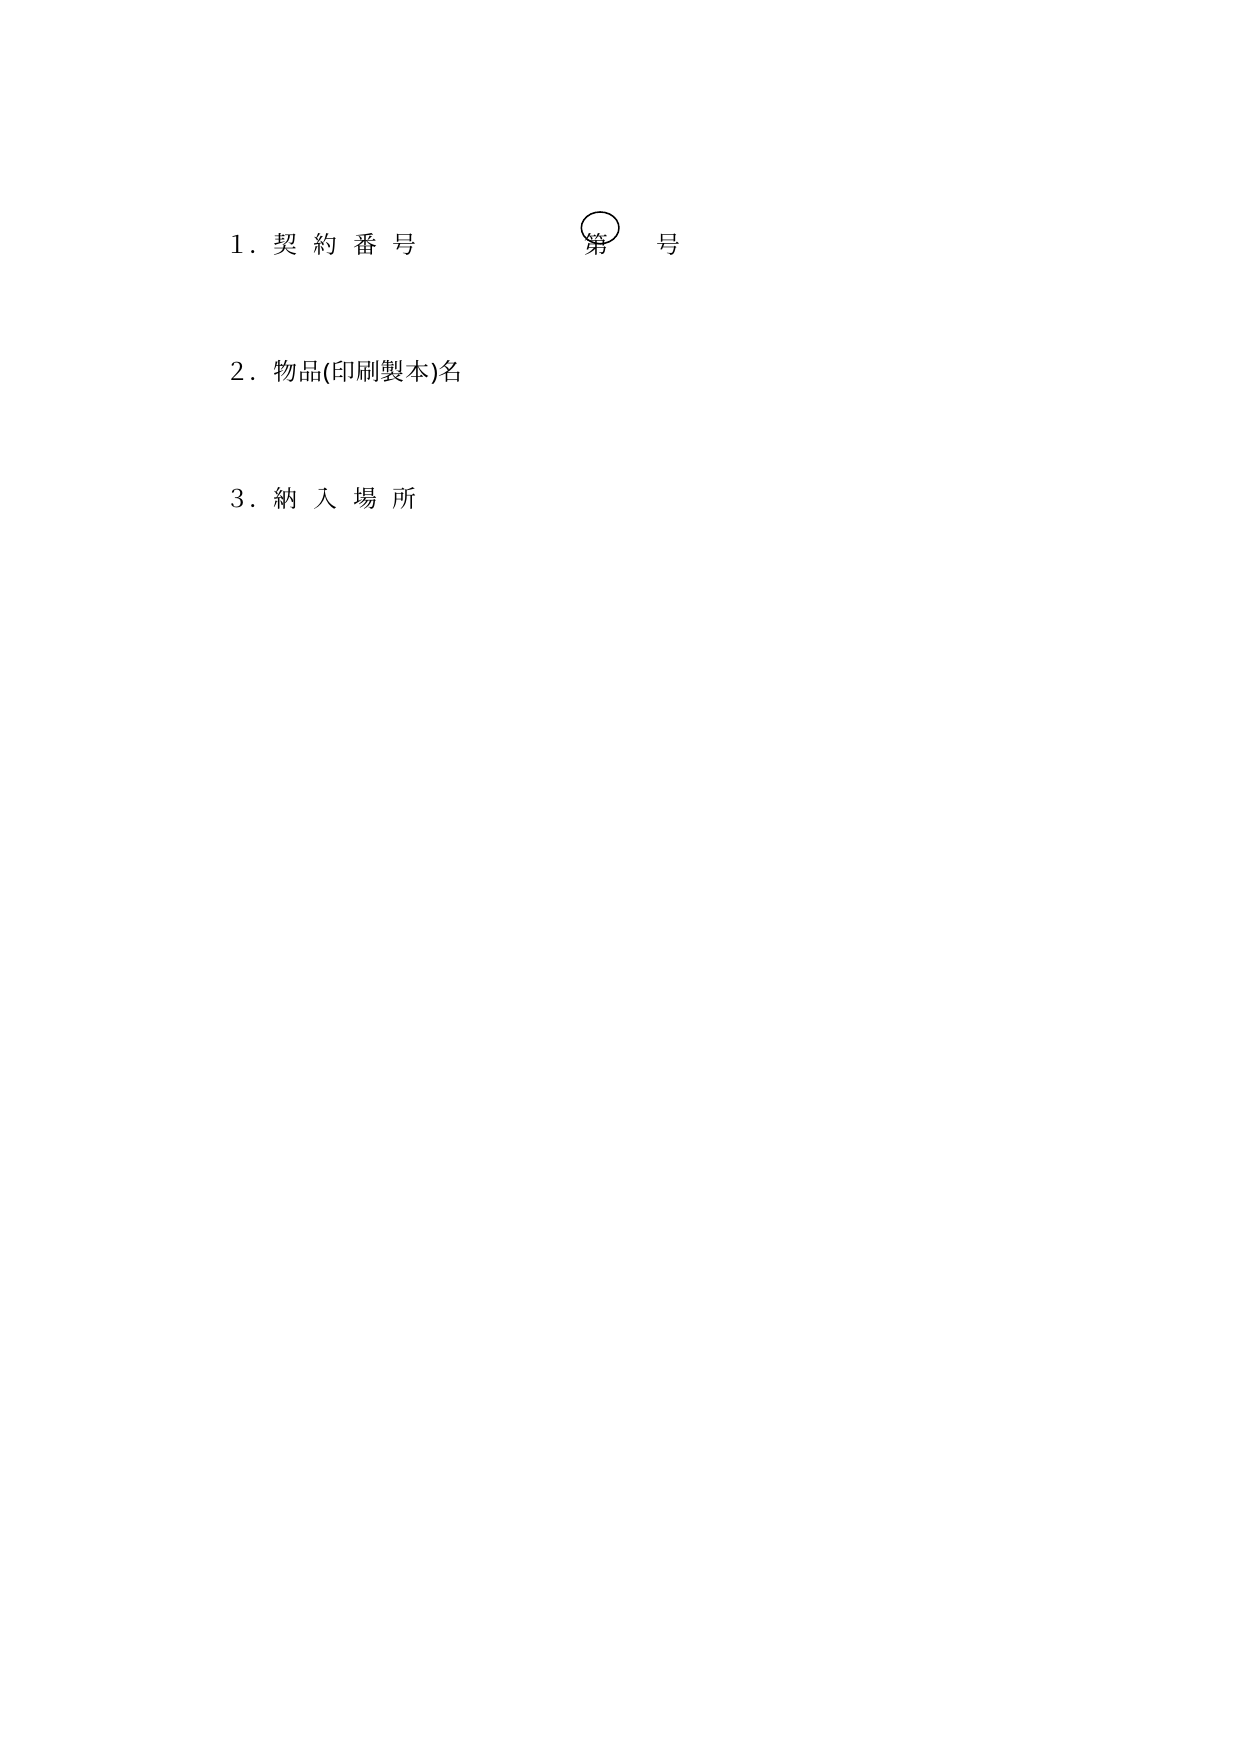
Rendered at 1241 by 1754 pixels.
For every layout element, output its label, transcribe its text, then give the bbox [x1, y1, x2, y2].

text １．契約番号 第 号 [177, 212, 1063, 275]
text ２．物品(印刷製本)名 [177, 339, 1063, 402]
text ３．納入場所 [177, 465, 1063, 529]
